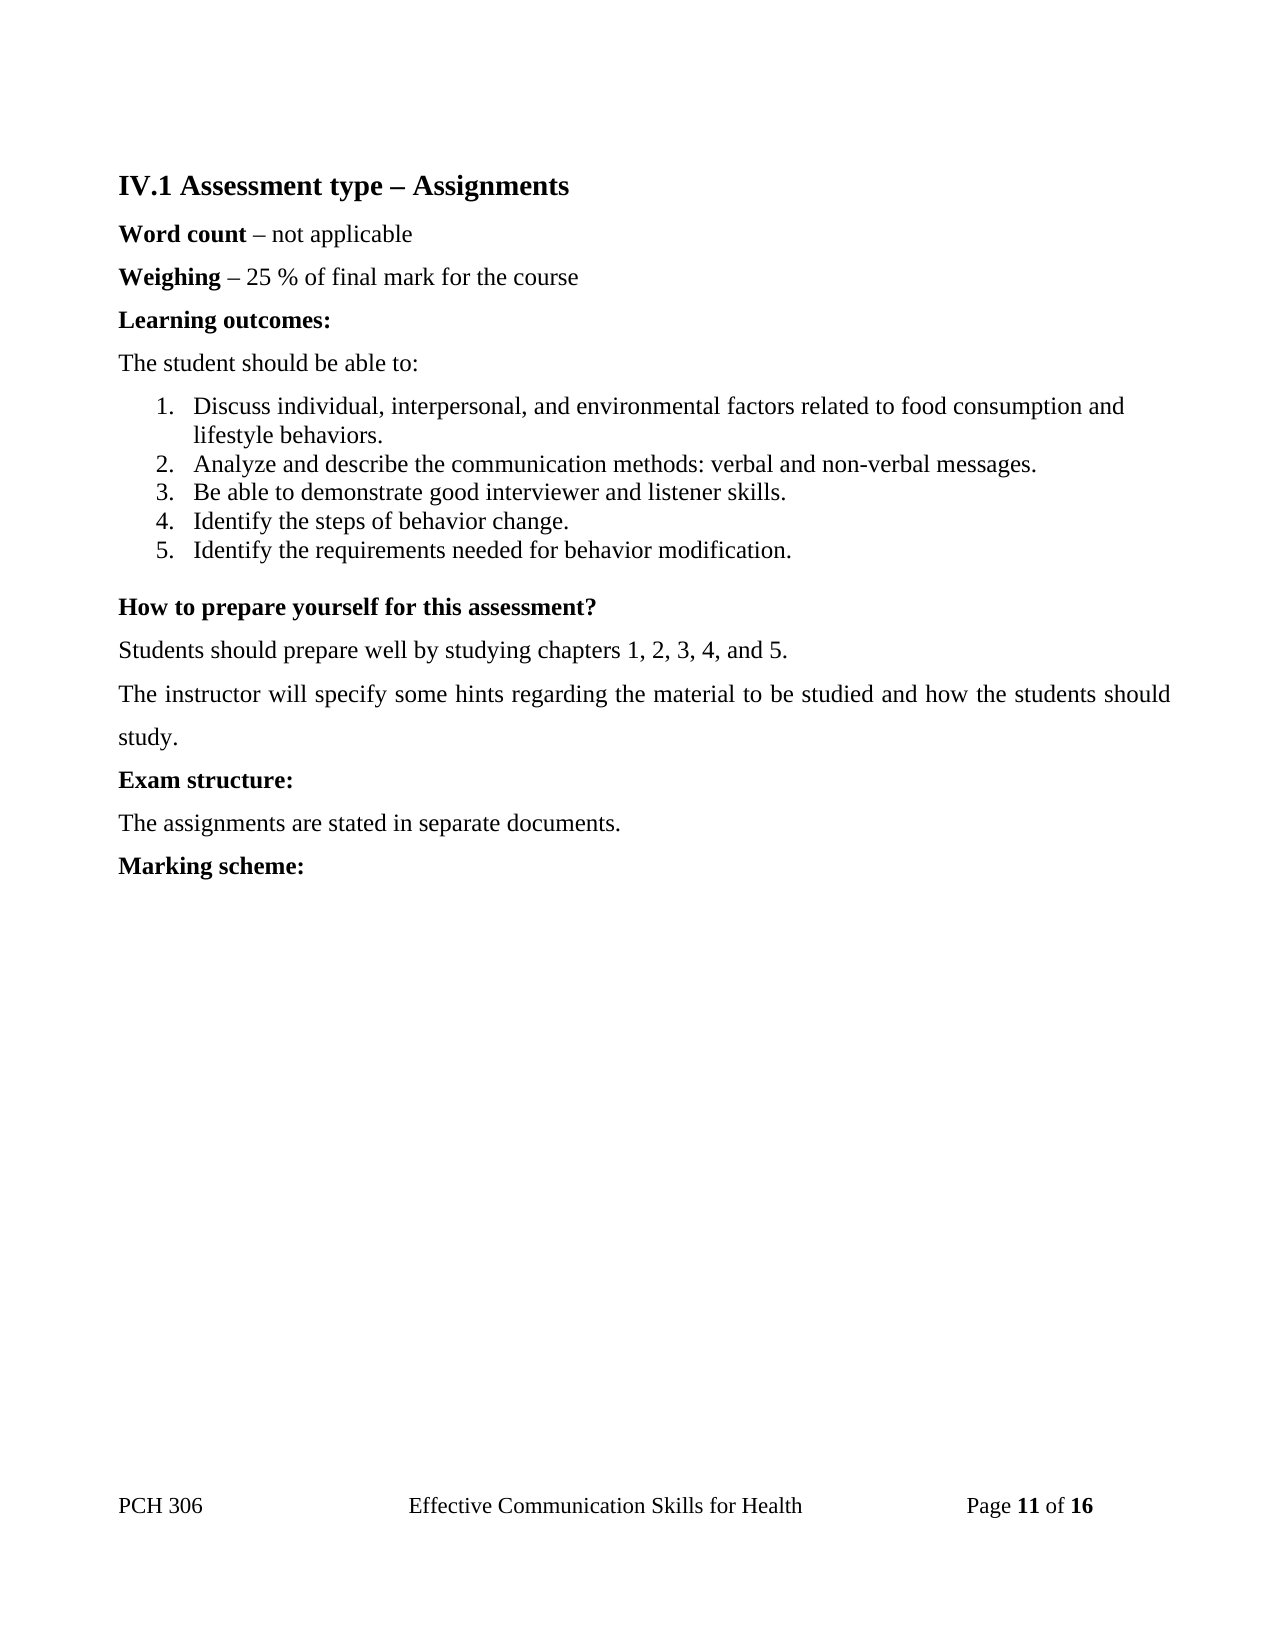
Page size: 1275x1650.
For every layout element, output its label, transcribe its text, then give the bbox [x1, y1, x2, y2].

list Discuss individual, interpersonal, and environmental factors related to food consumption and lifestyle behaviors. [156, 391, 1172, 449]
text Word count – not applicable [118, 219, 1172, 247]
list Identify the requirements needed for behavior modification. [156, 535, 1172, 564]
text The student should be able to: [118, 348, 1172, 377]
text The assignments are stated in separate documents. [118, 808, 1172, 837]
text How to prepare yourself for this assessment? [118, 592, 1172, 621]
text Learning outcomes: [118, 305, 1172, 334]
list Analyze and describe the communication methods: verbal and non-verbal messages. [156, 449, 1172, 477]
text Marking scheme: [118, 851, 1172, 880]
list Identify the steps of behavior change. [156, 506, 1172, 535]
text Students should prepare well by studying chapters 1, 2, 3, 4, and 5. [118, 636, 1172, 664]
text The instructor will specify some hints regarding the material to be studied and how the students should study. [118, 679, 1172, 751]
text Exam structure: [118, 765, 1172, 794]
list Be able to demonstrate good interviewer and listener skills. [156, 477, 1172, 506]
subtitle IV.1 Assessment type – Assignments [118, 168, 1172, 202]
text Weighing – 25 % of final mark for the course [118, 262, 1172, 291]
